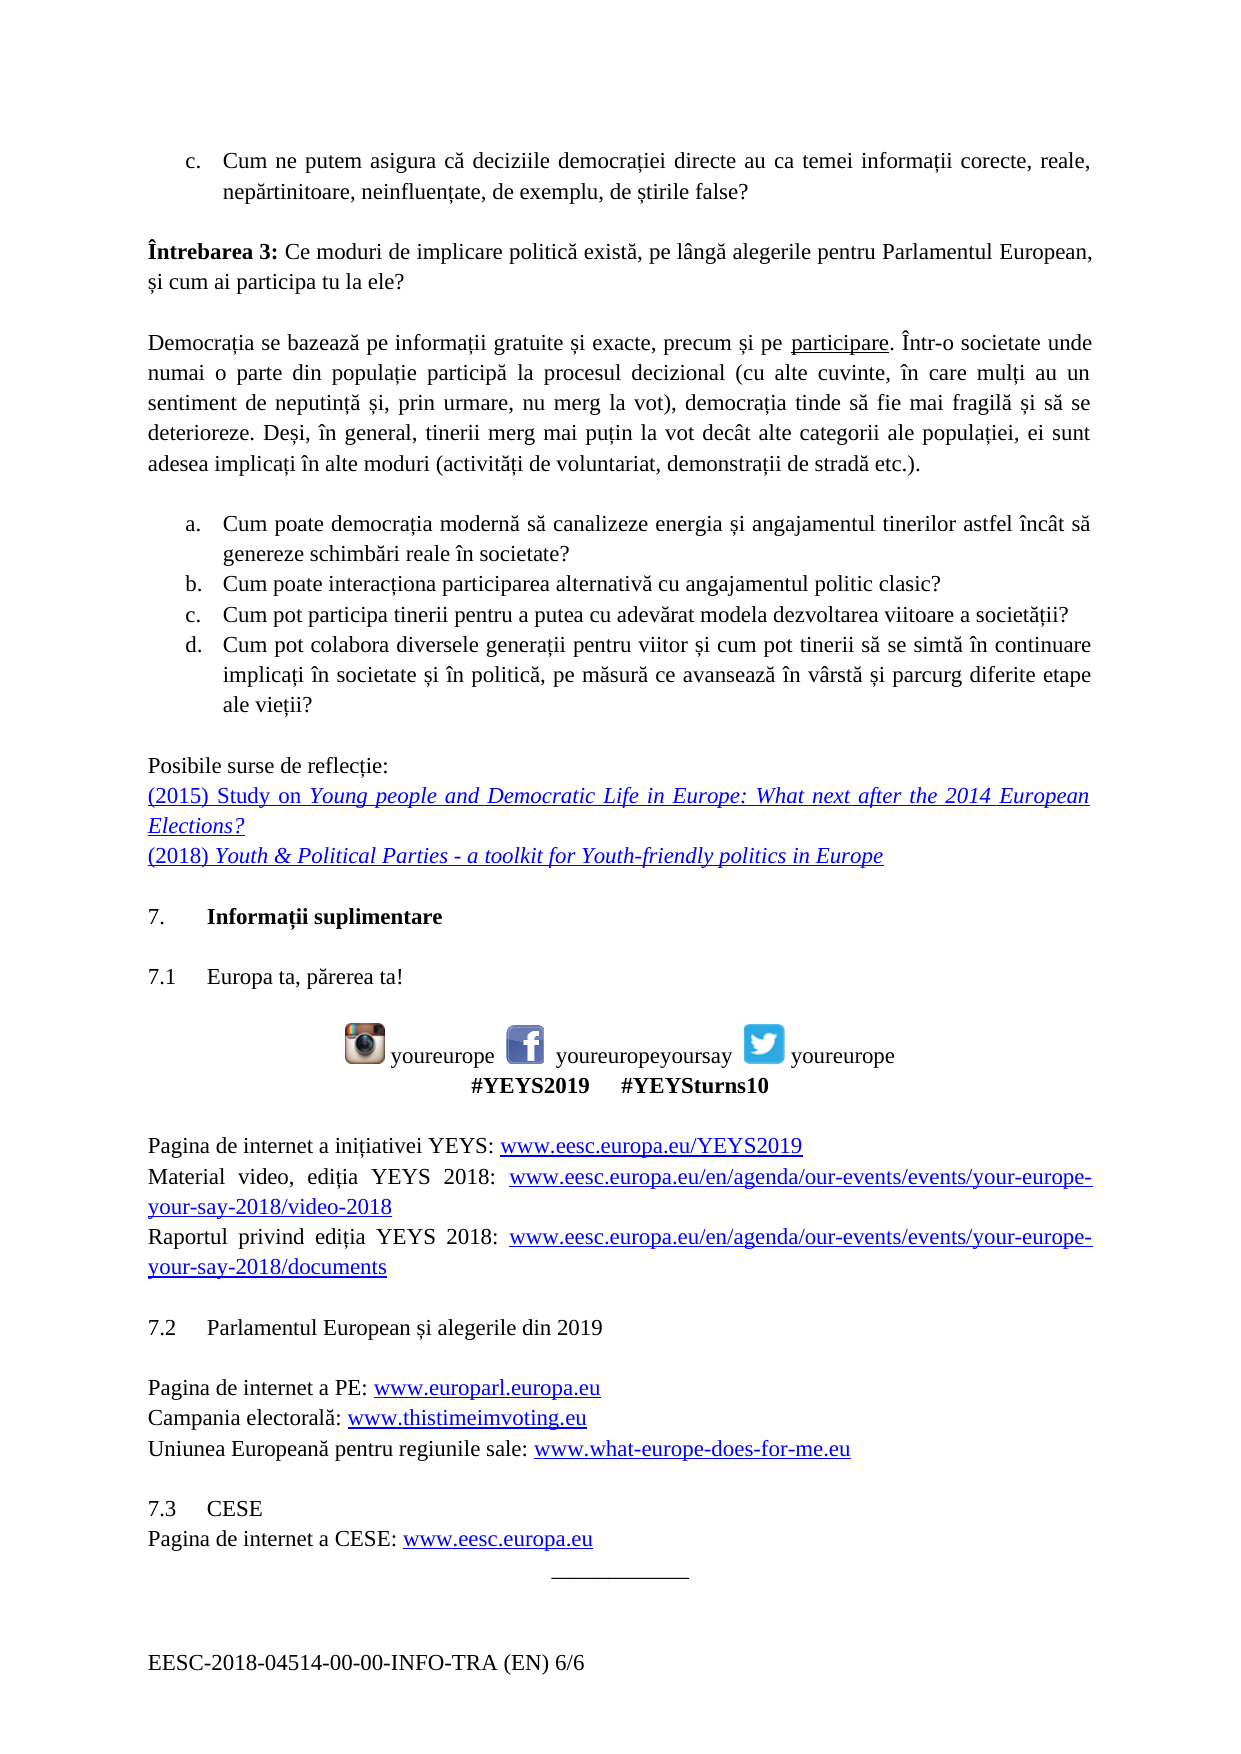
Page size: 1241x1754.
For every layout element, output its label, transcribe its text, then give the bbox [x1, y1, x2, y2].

list Cum poate interacționa participarea alternativă cu angajamentul politic clasic? [185, 571, 1093, 597]
text Democrația se bazează pe informații gratuite și exacte, precum și pe participare. Într-o societate unde numai o parte din populație participă la procesul decizional (cu alte cuvinte, în care mulți au un sentiment de neputință și, prin urmare, nu merg la vot), democrația tinde să fie mai fragilă și să se deterioreze. Deși, în general, tinerii merg mai puțin la vot decât alte categorii ale populației, ei sunt adesea implicați în alte moduri (activități de voluntariat, demonstrații de stradă etc.). [148, 329, 1093, 476]
text Pagina de internet a CESE: www.eesc.europa.eu [148, 1525, 1093, 1552]
subtitle CESE [148, 1495, 1093, 1521]
text Raportul privind ediția YEYS 2018: www.eesc.europa.eu/en/agenda/our-events/events/your-europe-your-say-2018/documents [148, 1223, 1093, 1280]
list Cum ne putem asigura că deciziile democrației directe au ca temei informații corecte, reale, nepărtinitoare, neinfluențate, de exemplu, de știrile false? [185, 148, 1093, 204]
text Uniunea Europeană pentru regiunile sale: www.what-europe-does-for-me.eu [148, 1434, 1093, 1461]
picture [345, 1023, 385, 1064]
text (2018) Youth & Political Parties - a toolkit for Youth-friendly politics in Europe [148, 842, 1093, 869]
text #YEYS2019 #YEYSturns10 [148, 1072, 1093, 1098]
text ____________ [148, 1555, 1093, 1582]
text Posibile surse de reflecție: [148, 752, 1093, 778]
list Cum poate democrația modernă să canalizeze energia și angajamentul tinerilor astfel încât să genereze schimbări reale în societate? [185, 510, 1093, 567]
picture [506, 1025, 544, 1064]
text Întrebarea 3: Ce moduri de implicare politică există, pe lângă alegerile pentru Parlamentul European, și cum ai participa tu la ele? [148, 238, 1093, 295]
list Cum pot participa tinerii pentru a putea cu adevărat modela dezvoltarea viitoare a societății? [185, 601, 1093, 627]
text Pagina de internet a PE: www.europarl.europa.eu [148, 1374, 1093, 1401]
subtitle Europa ta, părerea ta! [148, 963, 1093, 989]
text Material video, ediția YEYS 2018: www.eesc.europa.eu/en/agenda/our-events/events/your-europe-your-say-2018/video-2018 [148, 1163, 1093, 1219]
text (2015) Study on Young people and Democratic Life in Europe: What next after the 2014 European Elections? [148, 782, 1093, 838]
subtitle Parlamentul European și alegerile din 2019 [148, 1314, 1093, 1340]
list Cum pot colabora diversele generații pentru viitor și cum pot tinerii să se simtă în continuare implicați în societate și în politică, pe măsură ce avansează în vârstă și parcurg diferite etape ale vieții? [185, 631, 1093, 718]
text Campania electorală: www.thistimeimvoting.eu [148, 1404, 1093, 1431]
text youreurope youreuropeyoursay youreurope [148, 1024, 1093, 1068]
subtitle Informații suplimentare [148, 903, 1093, 929]
text Pagina de internet a inițiativei YEYS: www.eesc.europa.eu/YEYS2019 [148, 1132, 1093, 1159]
picture [743, 1024, 785, 1064]
